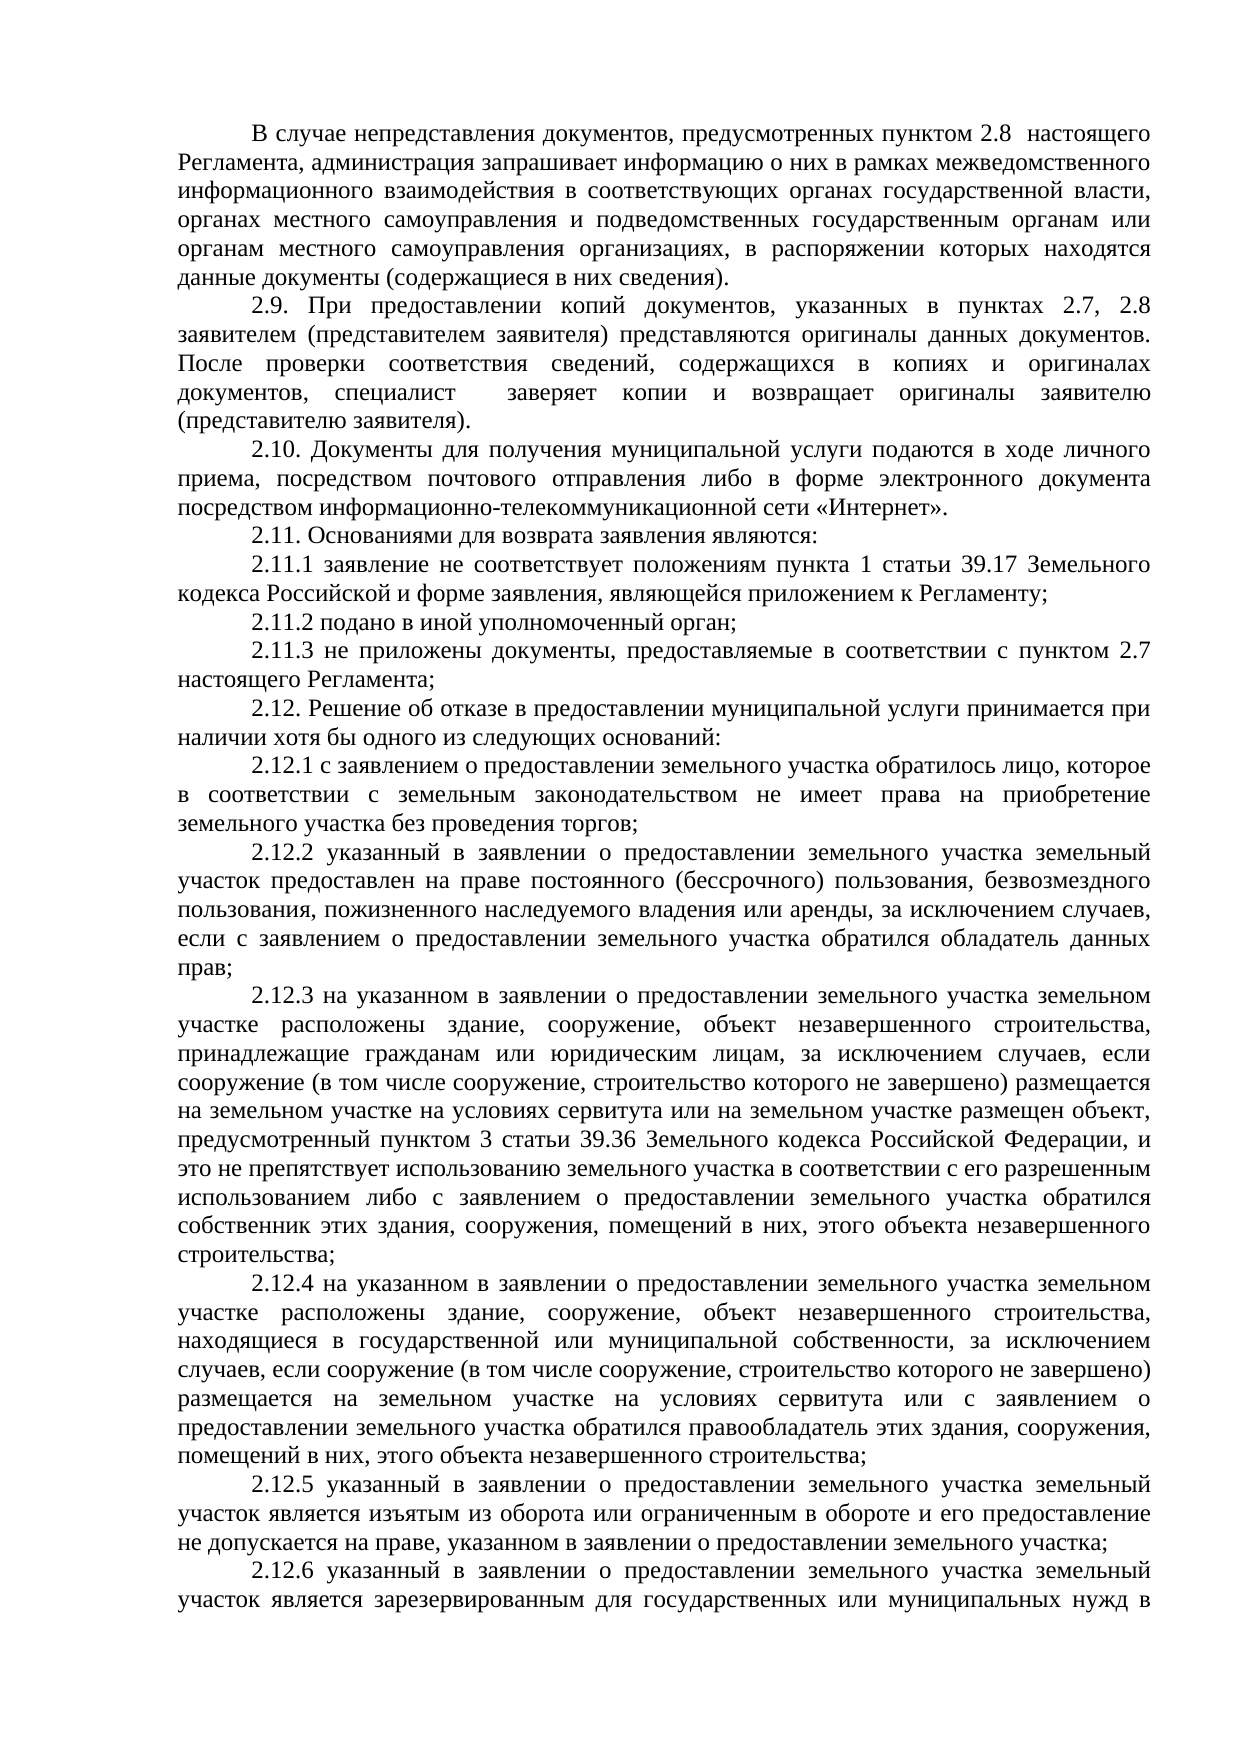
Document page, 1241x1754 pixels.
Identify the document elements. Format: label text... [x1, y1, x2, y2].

text 2.12. Решение об отказе в предоставлении муниципальной услуги принимается при наличии хотя бы одного из следующих оснований: [177, 693, 1152, 751]
text 2.9. При предоставлении копий документов, указанных в пунктах 2.7, 2.8 заявителем (представителем заявителя) представляются оригиналы данных документов. После проверки соответствия сведений, содержащихся в копиях и оригиналах документов, специалист заверяет копии и возвращает оригиналы заявителю (представителю заявителя). [177, 291, 1152, 434]
text В случае непредставления документов, предусмотренных пунктом 2.8 настоящего Регламента, администрация запрашивает информацию о них в рамках межведомственного информационного взаимодействия в соответствующих органах государственной власти, органах местного самоуправления и подведомственных государственным органам или органам местного самоуправления организациях, в распоряжении которых находятся данные документы (содержащиеся в них сведения). [177, 118, 1152, 291]
text 2.12.3 на указанном в заявлении о предоставлении земельного участка земельном участке расположены здание, сооружение, объект незавершенного строительства, принадлежащие гражданам или юридическим лицам, за исключением случаев, если сооружение (в том числе сооружение, строительство которого не завершено) размещается на земельном участке на условиях сервитута или на земельном участке размещен объект, предусмотренный пунктом 3 статьи 39.36 Земельного кодекса Российской Федерации, и это не препятствует использованию земельного участка в соответствии с его разрешенным использованием либо с заявлением о предоставлении земельного участка обратился собственник этих здания, сооружения, помещений в них, этого объекта незавершенного строительства; [177, 981, 1152, 1268]
text 2.12.5 указанный в заявлении о предоставлении земельного участка земельный участок является изъятым из оборота или ограниченным в обороте и его предоставление не допускается на праве, указанном в заявлении о предоставлении земельного участка; [177, 1469, 1152, 1556]
text 2.11.1 заявление не соответствует положениям пункта 1 статьи 39.17 Земельного кодекса Российской и форме заявления, являющейся приложением к Регламенту; [177, 549, 1152, 607]
text 2.12.4 на указанном в заявлении о предоставлении земельного участка земельном участке расположены здание, сооружение, объект незавершенного строительства, находящиеся в государственной или муниципальной собственности, за исключением случаев, если сооружение (в том числе сооружение, строительство которого не завершено) размещается на земельном участке на условиях сервитута или с заявлением о предоставлении земельного участка обратился правообладатель этих здания, сооружения, помещений в них, этого объекта незавершенного строительства; [177, 1268, 1152, 1469]
text 2.10. Документы для получения муниципальной услуги подаются в ходе личного приема, посредством почтового отправления либо в форме электронного документа посредством информационно-телекоммуникационной сети «Интернет». [177, 434, 1152, 521]
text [177, 1556, 1152, 1613]
text 2.11.3 не приложены документы, предоставляемые в соответствии с пунктом 2.7 настоящего Регламента; [177, 636, 1152, 693]
text 2.12.1 с заявлением о предоставлении земельного участка обратилось лицо, которое в соответствии с земельным законодательством не имеет права на приобретение земельного участка без проведения торгов; [177, 751, 1152, 837]
text 2.11.2 подано в иной уполномоченный орган; [177, 607, 1152, 636]
text 2.12.2 указанный в заявлении о предоставлении земельного участка земельный участок предоставлен на праве постоянного (бессрочного) пользования, безвозмездного пользования, пожизненного наследуемого владения или аренды, за исключением случаев, если с заявлением о предоставлении земельного участка обратился обладатель данных прав; [177, 837, 1152, 981]
text 2.11. Основаниями для возврата заявления являются: [177, 521, 1152, 549]
